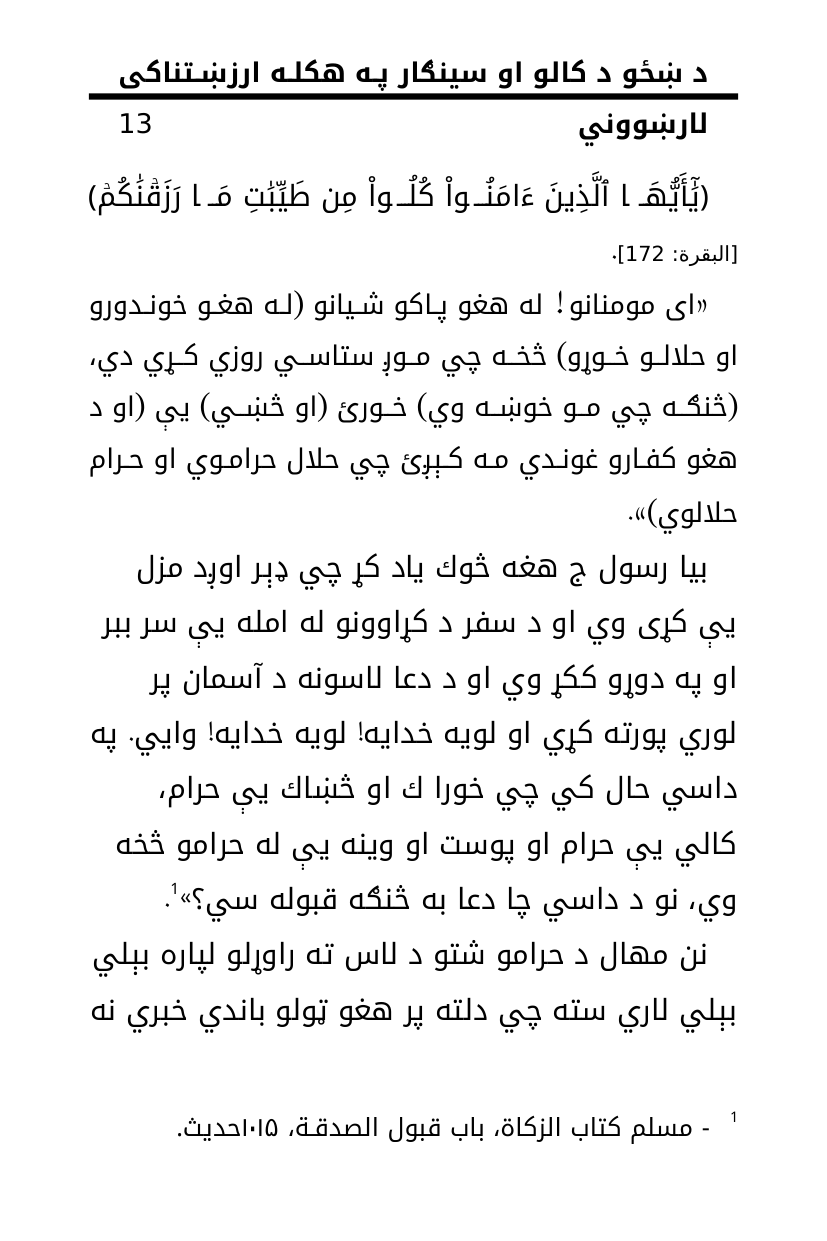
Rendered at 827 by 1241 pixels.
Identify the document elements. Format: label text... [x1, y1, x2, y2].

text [89, 927, 738, 1038]
text ﴿يَٰٓأَيُّهَا ٱلَّذِينَ ءَامَنُواْ كُلُواْ مِن طَيِّبَٰتِ مَا رَزَقۡنَٰكُمۡ﴾ [البقرة: 172]. [89, 169, 738, 279]
text بيا رسول ج هغه څوك ياد كړ چي ډېر اوږد مزل يې كړى وي او د سفر د كړاوونو له امله يې سر ببر او په دوړو ككړ وي او د دعا لاسونه د آسمان پر لوري پورته كړي او لويه خدايه! لويه خدايه! وايي. په داسي حال كي چي خورا ك او څښاك يې حرام، كالي يې حرام او پوست او وينه يې له حرامو څخه وي، نو د داسي چا دعا به څنګه قبوله سي؟». [89, 540, 738, 927]
text «اى مومنانو! له هغو پاکو شيانو (له هغو خوندورو او حلالو خوړو) څخه چي موږ ستاسي روزي کړي دي، (څنګه چي مو خوښه وي) خورئ (او څښي) يې (او د هغو کفارو غوندي مه کېږئ چي حلال حراموي او حرام حلالوي)». [89, 279, 738, 540]
